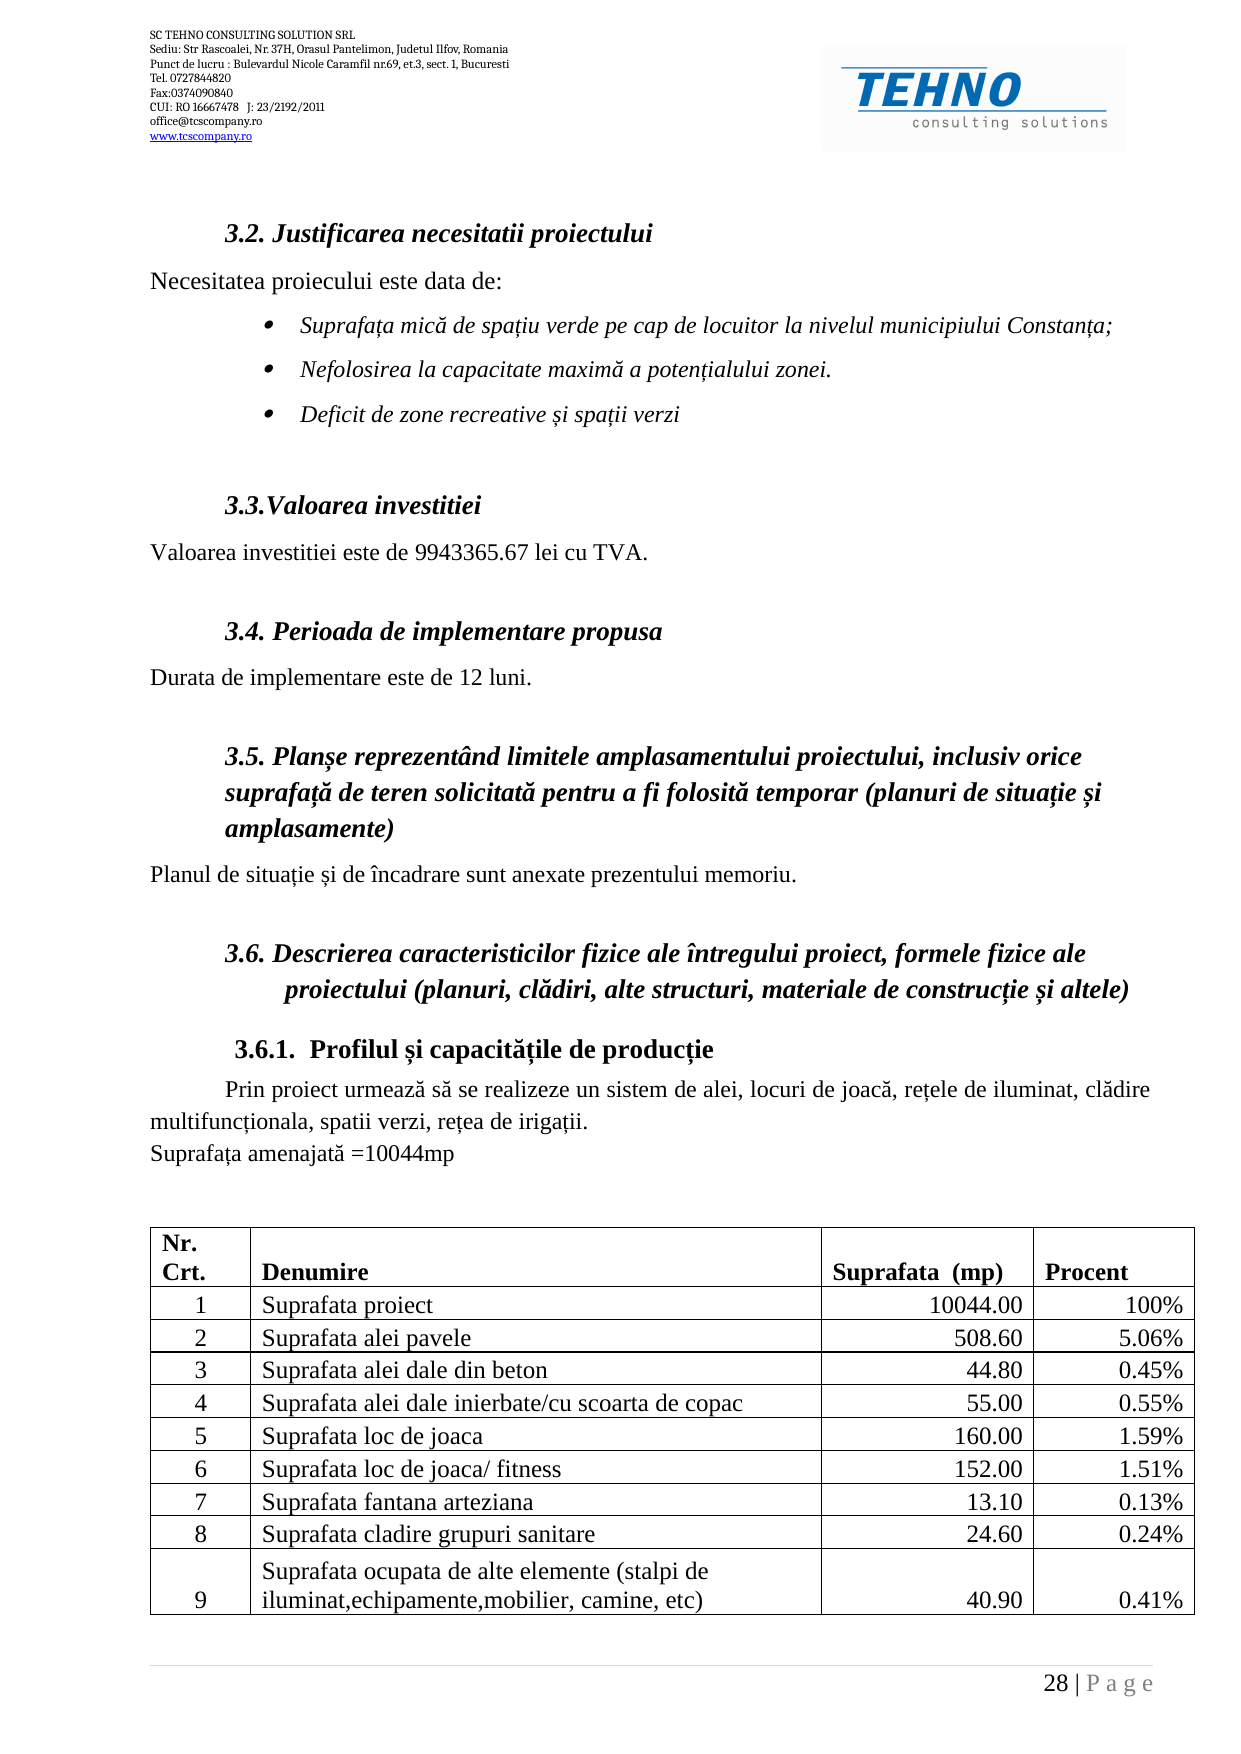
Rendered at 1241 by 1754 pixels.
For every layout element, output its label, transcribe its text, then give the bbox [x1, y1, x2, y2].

list Nefolosirea la capacitate maximă a potențialului zonei. [262, 356, 1153, 383]
subtitle 3.4. Perioada de implementare propusa [225, 615, 1153, 646]
table_header Procent [1034, 1228, 1194, 1286]
table_cell Suprafata alei dale din beton [251, 1353, 821, 1384]
table_cell 152.00 [822, 1451, 1033, 1483]
table_cell 24.60 [822, 1516, 1033, 1548]
table_cell 10044.00 [822, 1287, 1033, 1318]
table_cell 0.24% [1034, 1516, 1194, 1548]
table_cell 5 [151, 1418, 250, 1450]
table_cell 5.06% [1034, 1320, 1194, 1351]
table_cell 0.45% [1034, 1353, 1194, 1384]
table_cell Suprafata proiect [251, 1287, 821, 1318]
list Deficit de zone recreative și spații verzi [262, 400, 1153, 427]
table_cell 4 [151, 1385, 250, 1417]
table_cell 3 [151, 1353, 250, 1384]
table_cell 7 [151, 1484, 250, 1515]
text Prin proiect urmează să se realizeze un sistem de alei, locuri de joacă, rețele de iluminat, clădire multifuncționala, spatii verzi, rețea de irigații. [150, 1076, 1153, 1135]
table_cell 1 [151, 1287, 250, 1318]
table_cell 0.41% [1034, 1549, 1194, 1614]
table_cell 40.90 [822, 1549, 1033, 1614]
subtitle 3.6. Descrierea caracteristicilor fizice ale întregului proiect, formele fizice ale proiectului (planuri, clădiri, alte structuri, materiale de construcție și altele) [225, 937, 1153, 1004]
subtitle 3.2. Justificarea necesitatii proiectului [225, 218, 1153, 249]
subtitle Profilul și capacitățile de producție [234, 1033, 1153, 1065]
table_cell 1.59% [1034, 1418, 1194, 1450]
text Suprafața amenajată =10044mp [150, 1139, 1153, 1166]
table_cell 2 [151, 1320, 250, 1351]
table_cell 1.51% [1034, 1451, 1194, 1483]
table_cell Suprafata loc de joaca/ fitness [251, 1451, 821, 1483]
table_cell 508.60 [822, 1320, 1033, 1351]
text Planul de situație și de încadrare sunt anexate prezentului memoriu. [150, 860, 1153, 887]
picture [821, 45, 1126, 152]
table_header Nr. Crt. [151, 1228, 250, 1286]
table_cell Suprafata alei pavele [251, 1320, 821, 1351]
table_cell 0.55% [1034, 1385, 1194, 1417]
table_cell 9 [151, 1549, 250, 1614]
list Suprafața mică de spațiu verde pe cap de locuitor la nivelul municipiului Constanța; [262, 311, 1153, 339]
table_cell 8 [151, 1516, 250, 1548]
table_cell Suprafata fantana arteziana [251, 1484, 821, 1515]
subtitle 3.3.Valoarea investitiei [225, 489, 1153, 521]
text Valoarea investitiei este de 9943365.67 lei cu TVA. [150, 538, 1153, 565]
table_cell 6 [151, 1451, 250, 1483]
table_header Suprafata (mp) [822, 1228, 1033, 1286]
table_cell Suprafata ocupata de alte elemente (stalpi de iluminat,echipamente,mobilier, camine, etc) [251, 1549, 821, 1614]
table_cell 0.13% [1034, 1484, 1194, 1515]
text Durata de implementare este de 12 luni. [150, 663, 1153, 691]
table_cell Suprafata cladire grupuri sanitare [251, 1516, 821, 1548]
table_cell 44.80 [822, 1353, 1033, 1384]
table_cell 55.00 [822, 1385, 1033, 1417]
table_cell Suprafata alei dale inierbate/cu scoarta de copac [251, 1385, 821, 1417]
table_cell 13.10 [822, 1484, 1033, 1515]
table_cell 100% [1034, 1287, 1194, 1318]
table_cell 160.00 [822, 1418, 1033, 1450]
table_header Denumire [251, 1228, 821, 1286]
text Necesitatea proiecului este data de: [150, 266, 1153, 294]
subtitle 3.5. Planșe reprezentând limitele amplasamentului proiectului, inclusiv orice suprafață de teren solicitată pentru a fi folosită temporar (planuri de situație și amplasamente) [225, 740, 1153, 843]
table_cell Suprafata loc de joaca [251, 1418, 821, 1450]
